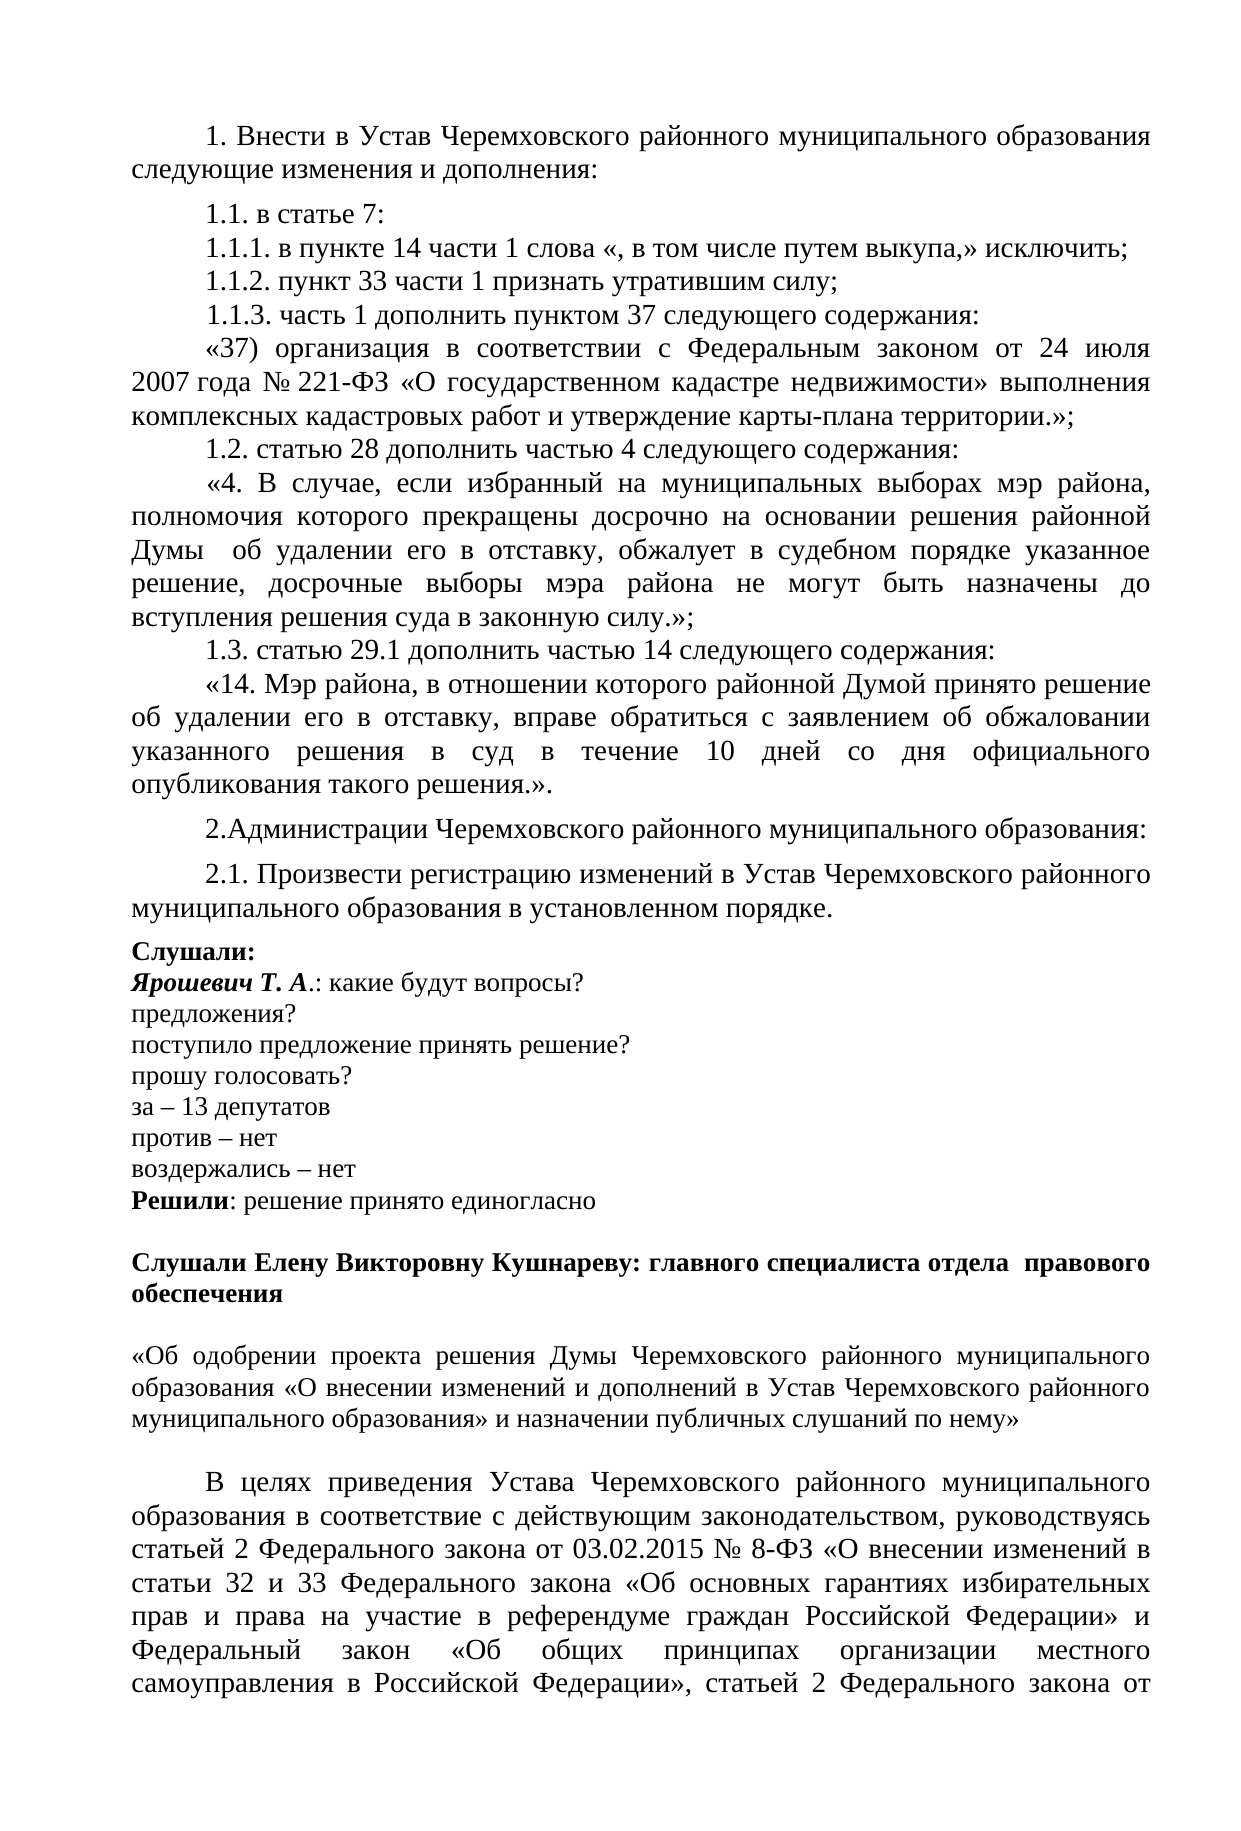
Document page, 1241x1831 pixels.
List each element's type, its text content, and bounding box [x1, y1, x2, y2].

text 1.1.1. в пункте 14 части 1 слова «, в том числе путем выкупа,» исключить; [131, 230, 1152, 263]
text воздержались – нет [131, 1153, 1152, 1184]
text Решили: решение принято единогласно [131, 1184, 1152, 1215]
text Ярошевич Т. А.: какие будут вопросы? [131, 966, 1152, 997]
text предложения? [131, 997, 1152, 1028]
subtitle 2.Администрации Черемховского районного муниципального образования: [131, 811, 1152, 845]
text «Об одобрении проекта решения Думы Черемховского районного муниципального образования «О внесении изменений и дополнений в Устав Черемховского районного муниципального образования» и назначении публичных слушаний по нему» [131, 1339, 1152, 1433]
text прошу голосовать? [131, 1059, 1152, 1090]
subtitle 2.1. Произвести регистрацию изменений в Устав Черемховского районного муниципального образования в установленном порядке. [131, 856, 1152, 923]
text поступило предложение принять решение? [131, 1028, 1152, 1059]
text Слушали Елену Викторовну Кушнареву: главного специалиста отдела правового обеспечения [131, 1246, 1152, 1308]
text 1.3. статью 29.1 дополнить частью 14 следующего содержания: [131, 632, 1152, 666]
text против – нет [131, 1121, 1152, 1153]
text 1.2. статью 28 дополнить частью 4 следующего содержания: [131, 431, 1152, 465]
subtitle 1. Внести в Устав Черемховского районного муниципального образования следующие изменения и дополнения: [131, 118, 1152, 185]
text «14. Мэр района, в отношении которого районной Думой принято решение об удалении его в отставку, вправе обратиться с заявлением об обжаловании указанного решения в суд в течение 10 дней со дня официального опубликования такого решения.». [131, 666, 1152, 800]
text «37) организация в соответствии с Федеральным законом от 24 июля 2007 года № 221-ФЗ «О государственном кадастре недвижимости» выполнения комплексных кадастровых работ и утверждение карты-плана территории.»; [131, 331, 1152, 431]
text Слушали: [131, 934, 1152, 966]
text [131, 1464, 1152, 1699]
text 1.1.3. часть 1 дополнить пунктом 37 следующего содержания: [131, 297, 1152, 331]
text за – 13 депутатов [131, 1090, 1152, 1121]
text «4. В случае, если избранный на муниципальных выборах мэр района, полномочия которого прекращены досрочно на основании решения районной Думы об удалении его в отставку, обжалует в судебном порядке указанное решение, досрочные выборы мэра района не могут быть назначены до вступления решения суда в законную силу.»; [131, 465, 1152, 632]
text 1.1. в статье 7: [131, 196, 1152, 230]
text 1.1.2. пункт 33 части 1 признать утратившим силу; [131, 263, 1152, 297]
